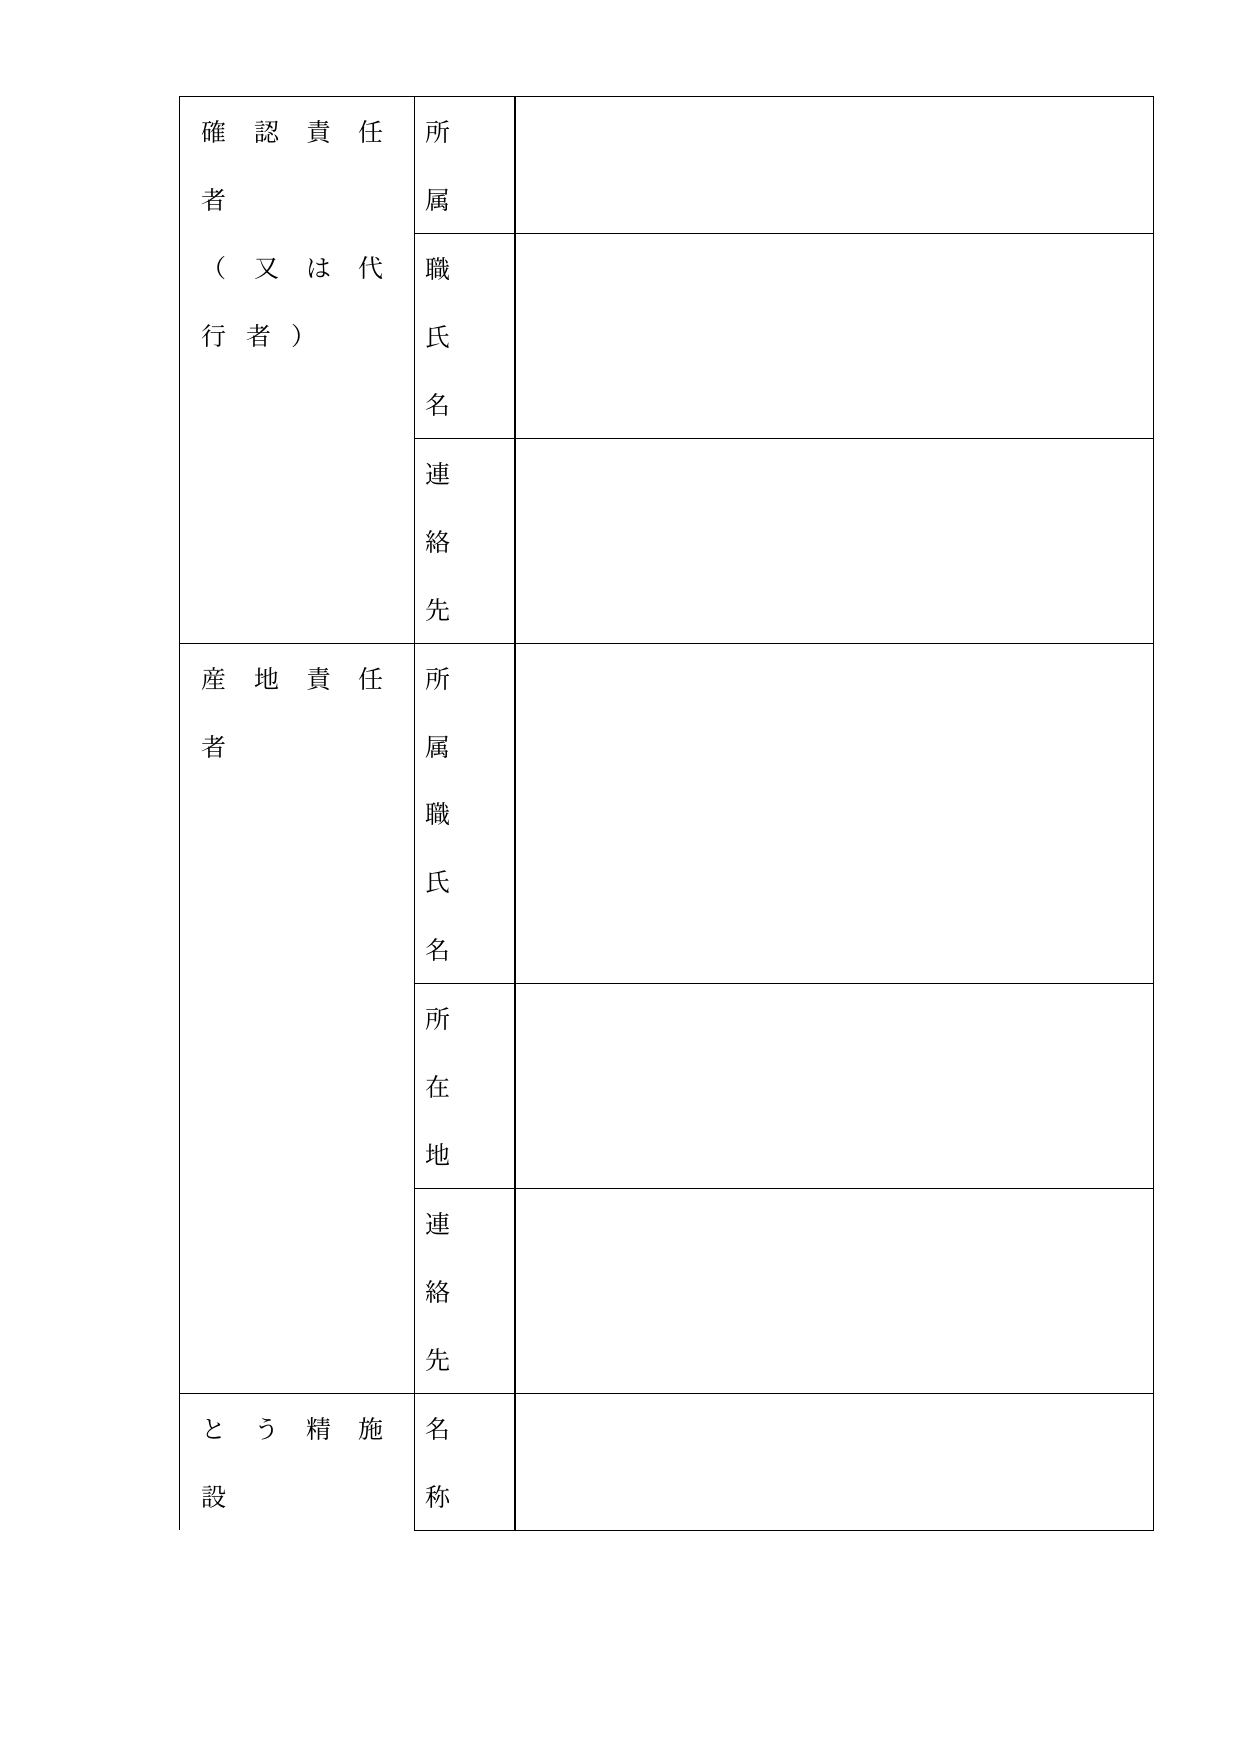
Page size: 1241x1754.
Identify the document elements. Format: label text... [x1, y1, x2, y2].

table_cell とう精施設 [180, 1394, 414, 1529]
table_cell [516, 984, 1153, 1188]
table_cell 所在地 [415, 984, 514, 1188]
table_cell 産地責任者 [180, 644, 414, 1393]
table_cell 名 称 [415, 1394, 514, 1529]
table_cell 職氏名 [415, 234, 514, 438]
table_cell 所 属 職氏名 [415, 644, 514, 983]
table_cell [516, 234, 1153, 438]
table_cell [516, 439, 1153, 642]
table_cell 連絡先 [415, 1189, 514, 1393]
table_cell [516, 97, 1153, 233]
table_cell [516, 1189, 1153, 1393]
table_cell [516, 1394, 1153, 1529]
table_cell 連絡先 [415, 439, 514, 642]
table_cell 所 属 [415, 97, 514, 233]
table_cell [516, 644, 1153, 983]
table_cell 確認責任者 （又は代行者） [180, 97, 414, 642]
